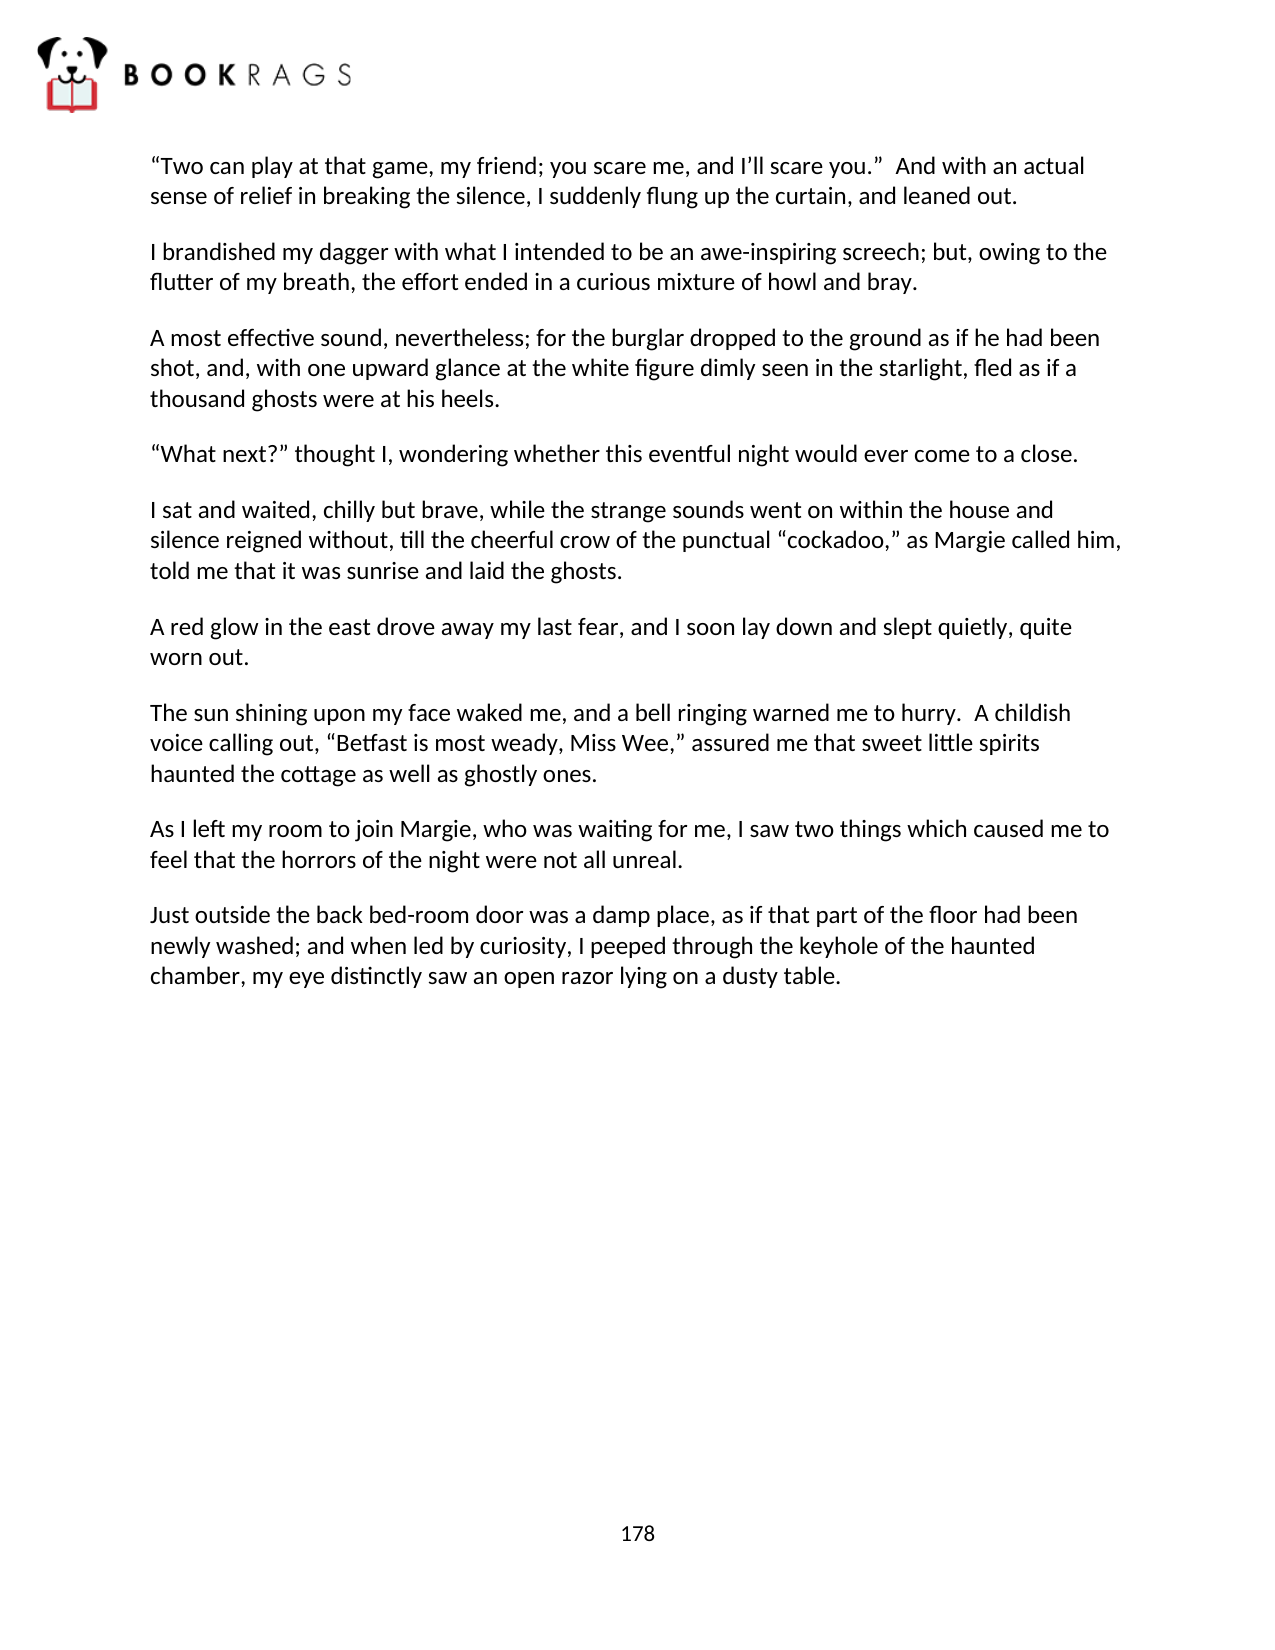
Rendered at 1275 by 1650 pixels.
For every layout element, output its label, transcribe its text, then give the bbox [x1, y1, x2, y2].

text I sat and waited, chilly but brave, while the strange sounds went on within the house and silence reigned without, till the cheerful crow of the punctual “cockadoo,” as Margie called him, told me that it was sunrise and laid the ghosts. [150, 494, 1125, 586]
picture [37, 37, 351, 113]
text Just outside the back bed-room door was a damp place, as if that part of the floor had been newly washed; and when led by curiosity, I peeped through the keyhole of the haunted chamber, my eye distinctly saw an open razor lying on a dusty table. [150, 899, 1125, 991]
text “Two can play at that game, my friend; you scare me, and I’ll scare you.” And with an actual sense of relief in breaking the silence, I suddenly flung up the curtain, and leaned out. [150, 150, 1125, 211]
text The sun shining upon my face waked me, and a bell ringing warned me to hurry. A childish voice calling out, “Betfast is most weady, Miss Wee,” assured me that sweet little spirits haunted the cottage as well as ghostly ones. [150, 697, 1125, 788]
text A red glow in the east drove away my last fear, and I soon lay down and slept quietly, quite worn out. [150, 611, 1125, 672]
text As I left my room to join Margie, who was waiting for me, I saw two things which caused me to feel that the horrors of the night were not all unreal. [150, 813, 1125, 874]
text “What next?” thought I, wondering whether this eventful night would ever come to a close. [150, 439, 1125, 469]
text A most effective sound, nevertheless; for the burglar dropped to the ground as if he had been shot, and, with one upward glance at the white figure dimly seen in the starlight, fled as if a thousand ghosts were at his heels. [150, 322, 1125, 414]
text I brandished my dagger with what I intended to be an awe-inspiring screech; but, owing to the flutter of my breath, the effort ended in a curious mixture of howl and bray. [150, 236, 1125, 297]
